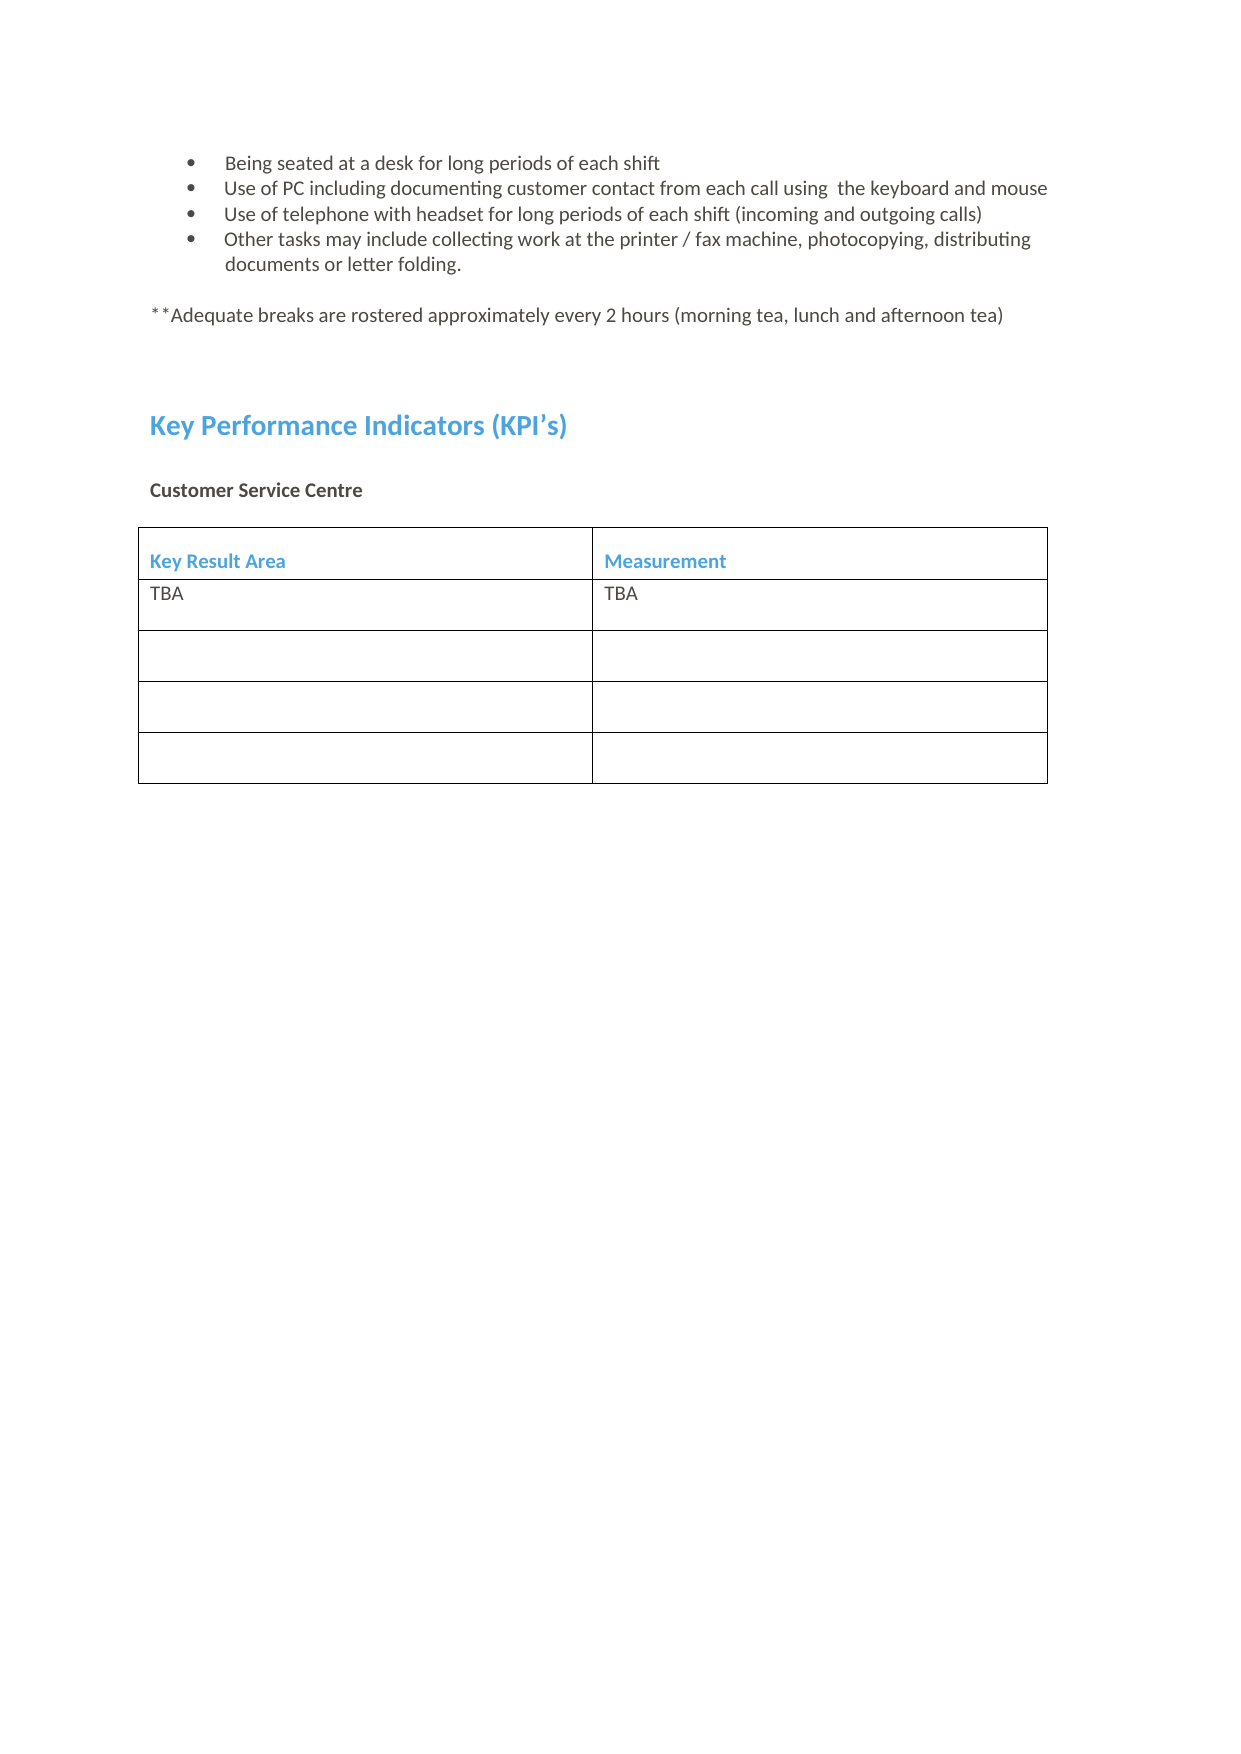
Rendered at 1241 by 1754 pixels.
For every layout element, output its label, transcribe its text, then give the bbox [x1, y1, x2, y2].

list Other tasks may include collecting work at the printer / fax machine, photocopying, distributing documents or letter folding. [187, 226, 1090, 277]
list Use of PC including documenting customer contact from each call using the keyboard and mouse [187, 175, 1090, 201]
table_cell [139, 733, 592, 782]
list Use of telephone with headset for long periods of each shift (incoming and outgoing calls) [187, 201, 1090, 226]
subtitle Key Performance Indicators (KPI’s) [150, 407, 1090, 442]
table_header Key Result Area [139, 528, 592, 579]
table_header Measurement [593, 528, 1047, 579]
list Being seated at a desk for long periods of each shift [187, 150, 1090, 175]
table_cell [593, 682, 1047, 732]
text Customer Service Centre [150, 477, 1090, 502]
table_cell [593, 631, 1047, 681]
table_cell TBA [593, 580, 1047, 630]
table_cell [593, 733, 1047, 782]
text **Adequate breaks are rostered approximately every 2 hours (morning tea, lunch and afternoon tea) [150, 302, 1090, 328]
table_cell [139, 682, 592, 732]
table_cell [139, 631, 592, 681]
table_cell TBA [139, 580, 592, 630]
